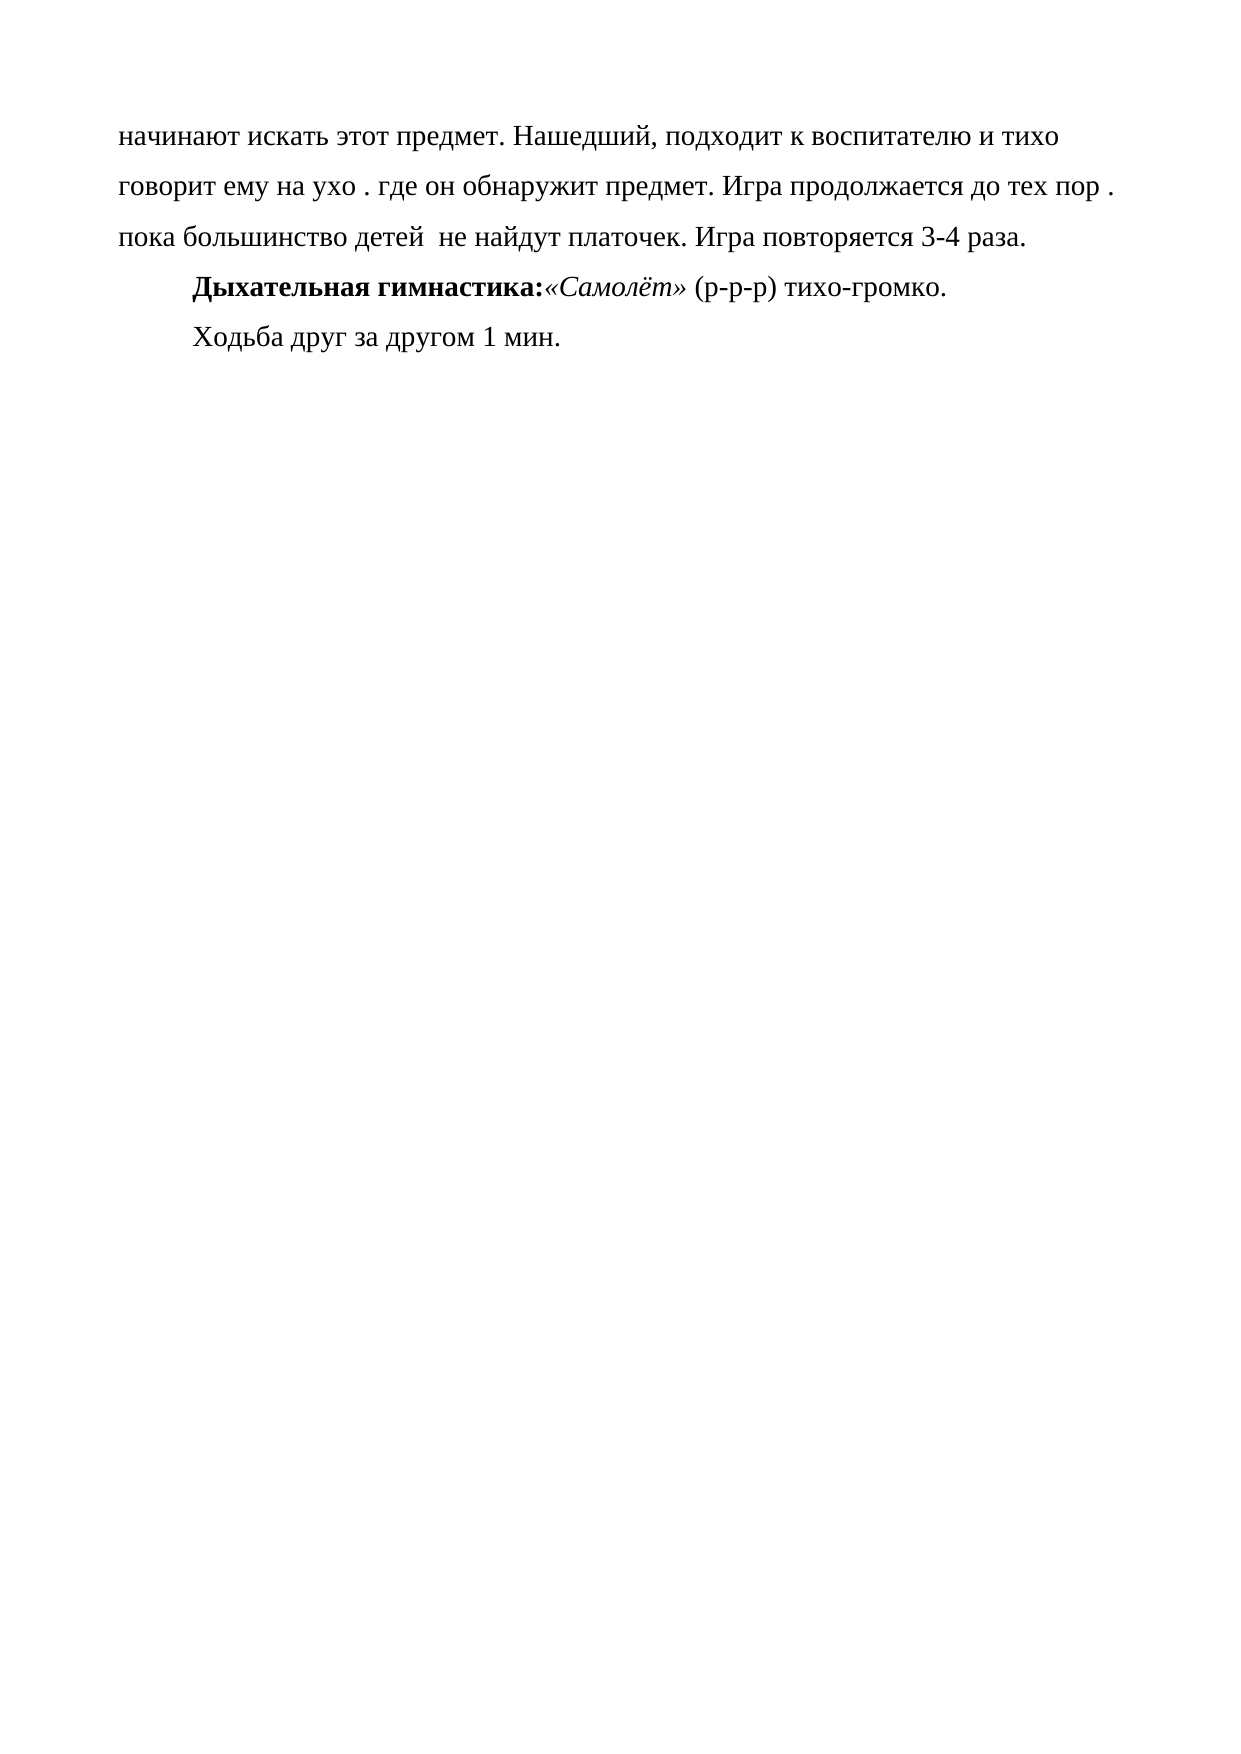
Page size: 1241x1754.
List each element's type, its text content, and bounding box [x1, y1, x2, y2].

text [118, 118, 1152, 252]
text Ходьба друг за другом 1 мин. [118, 319, 1152, 353]
text Дыхательная гимнастика:«Самолёт» (р-р-р) тихо-громко. [118, 269, 1152, 303]
